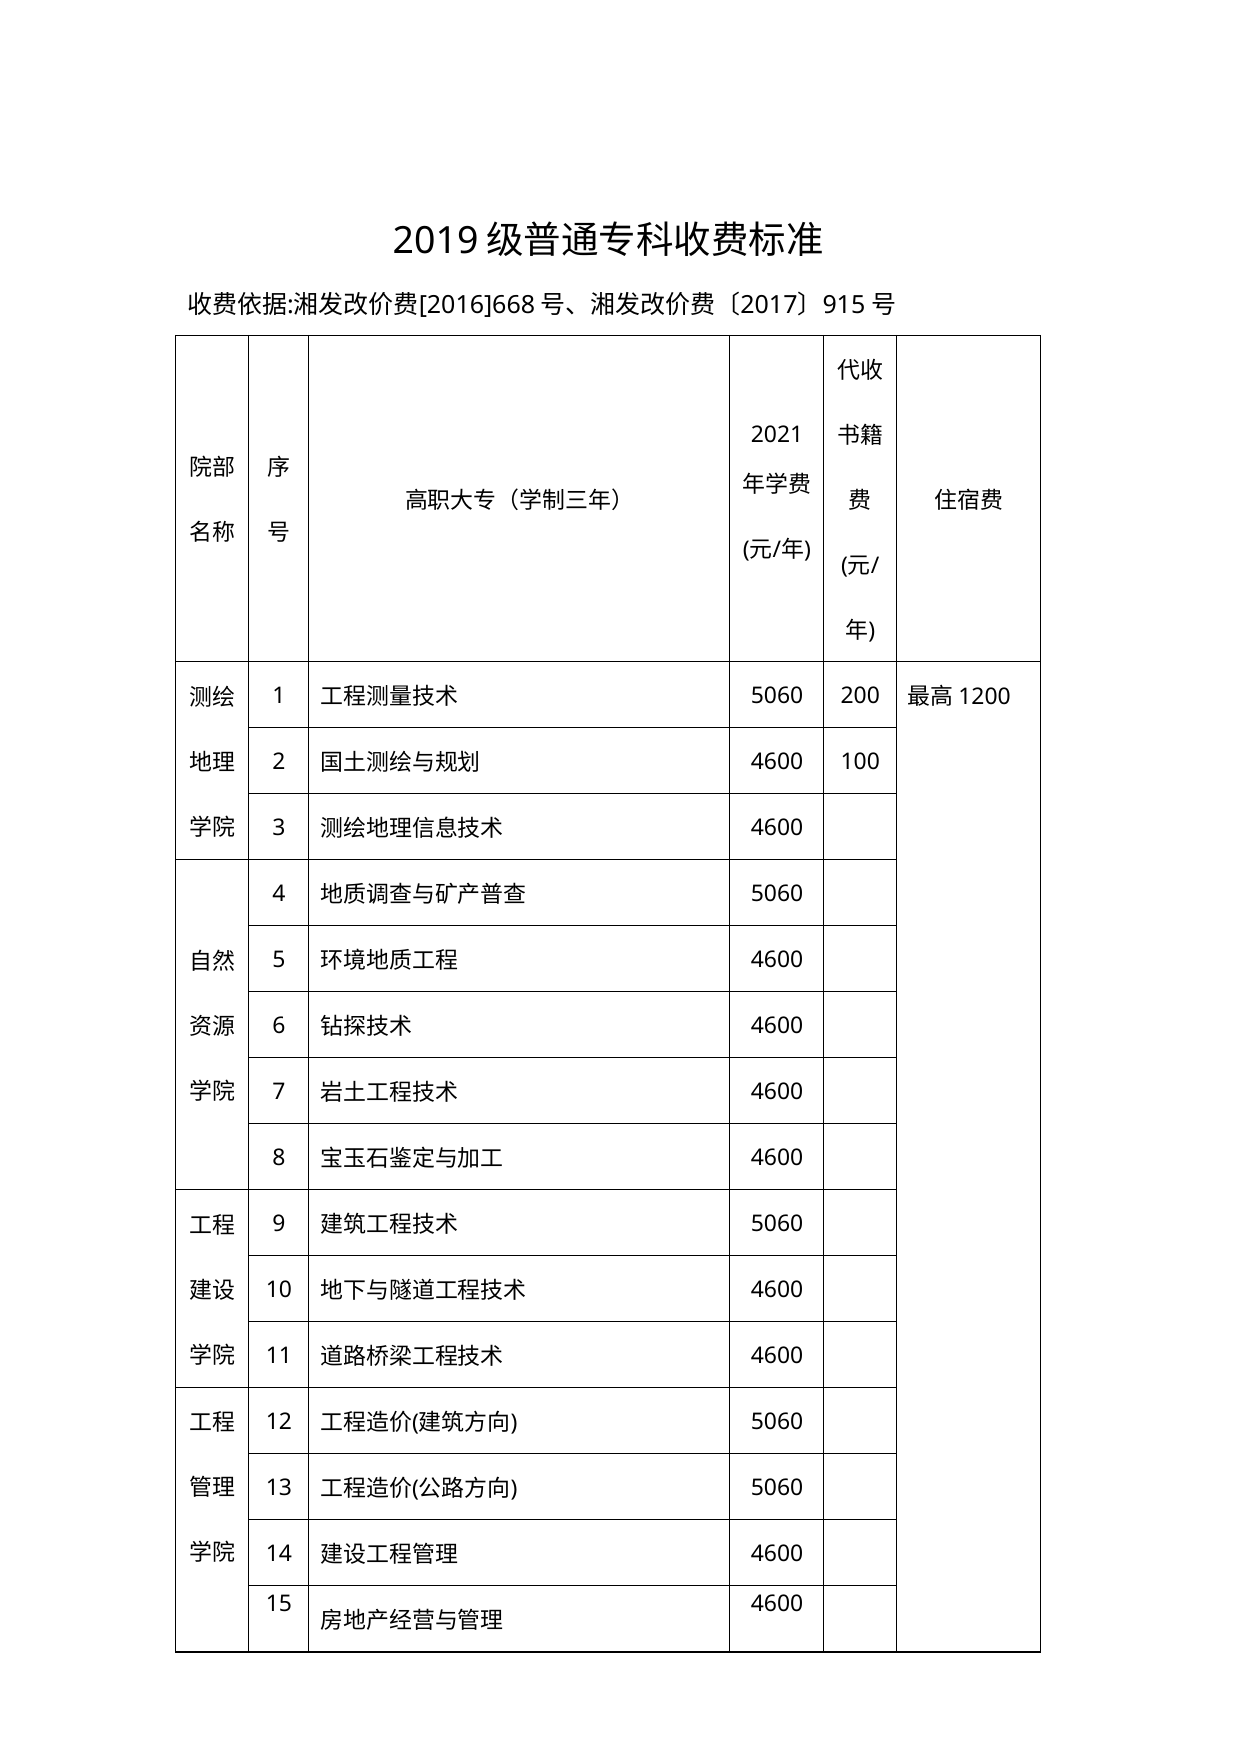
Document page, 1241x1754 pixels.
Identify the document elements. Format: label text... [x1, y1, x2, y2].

table_cell 测绘地理学院 [176, 662, 248, 859]
table_cell [824, 1124, 896, 1189]
table_cell 岩土工程技术 [309, 1058, 729, 1123]
table_cell [824, 1190, 896, 1255]
table_cell [824, 1256, 896, 1321]
table_cell [824, 794, 896, 859]
table_cell 8 [249, 1124, 308, 1189]
table_cell 建筑工程技术 [309, 1190, 729, 1255]
table_cell 12 [249, 1388, 308, 1453]
table_cell 工程建设学院 [176, 1190, 248, 1387]
table_cell 10 [249, 1256, 308, 1321]
table_cell 建设工程管理 [309, 1520, 729, 1585]
table_cell 工程测量技术 [309, 662, 729, 727]
table_cell 4600 [730, 1586, 823, 1651]
table_cell 5060 [730, 1388, 823, 1453]
table_cell 环境地质工程 [309, 926, 729, 991]
table_cell [824, 1454, 896, 1519]
table_cell 工程造价(公路方向) [309, 1454, 729, 1519]
table_cell 4600 [730, 992, 823, 1057]
table_cell 测绘地理信息技术 [309, 794, 729, 859]
table_cell 5060 [730, 860, 823, 925]
table_cell 收费依据:湘发改价费[2016]668号、湘发改价费〔2017〕915 号 [176, 270, 1040, 335]
table_cell [824, 992, 896, 1057]
table_cell 4 [249, 860, 308, 925]
table_cell 2021年学费(元/年) [730, 336, 823, 661]
table_cell 4600 [730, 1322, 823, 1387]
table_cell 200 [824, 662, 896, 727]
table_cell 5060 [730, 662, 823, 727]
table_cell 道路桥梁工程技术 [309, 1322, 729, 1387]
table_cell [824, 1058, 896, 1123]
table_cell 序号 [249, 336, 308, 661]
table_cell [824, 1586, 896, 1651]
table_cell 15 [249, 1586, 308, 1651]
table_cell [824, 1388, 896, 1453]
table_cell 1 [249, 662, 308, 727]
table_cell 代收书籍费(元/年) [824, 336, 896, 661]
table_cell 9 [249, 1190, 308, 1255]
table_cell 国土测绘与规划 [309, 728, 729, 793]
table_cell 11 [249, 1322, 308, 1387]
table_cell [824, 860, 896, 925]
table_cell 住宿费 [897, 336, 1040, 661]
table_cell 2 [249, 728, 308, 793]
table_cell 4600 [730, 1058, 823, 1123]
table_cell 最高1200 [897, 662, 1040, 1651]
table_cell 6 [249, 992, 308, 1057]
table_cell [824, 1322, 896, 1387]
table_cell 地质调查与矿产普查 [309, 860, 729, 925]
table_cell 地下与隧道工程技术 [309, 1256, 729, 1321]
table_cell 4600 [730, 1256, 823, 1321]
table_cell [824, 1520, 896, 1585]
table_cell 4600 [730, 926, 823, 991]
table_cell 4600 [730, 728, 823, 793]
table_cell 7 [249, 1058, 308, 1123]
table_cell [824, 926, 896, 991]
table_cell 房地产经营与管理 [309, 1586, 729, 1651]
table_cell 14 [249, 1520, 308, 1585]
table_cell 4600 [730, 1520, 823, 1585]
table_cell 工程管理学院 [176, 1388, 248, 1651]
table_cell 院部名称 [176, 336, 248, 661]
table_cell 13 [249, 1454, 308, 1519]
table_cell 自然资源学院 [176, 860, 248, 1189]
table_cell 4600 [730, 794, 823, 859]
table_cell 3 [249, 794, 308, 859]
table_cell 高职大专（学制三年） [309, 336, 729, 661]
table_cell 100 [824, 728, 896, 793]
table_header 2019级普通专科收费标准 [176, 205, 1040, 270]
table_cell 5060 [730, 1454, 823, 1519]
table_cell 工程造价(建筑方向) [309, 1388, 729, 1453]
table_cell 宝玉石鉴定与加工 [309, 1124, 729, 1189]
table_cell 5 [249, 926, 308, 991]
table_cell 钻探技术 [309, 992, 729, 1057]
table_cell 4600 [730, 1124, 823, 1189]
table_cell 5060 [730, 1190, 823, 1255]
